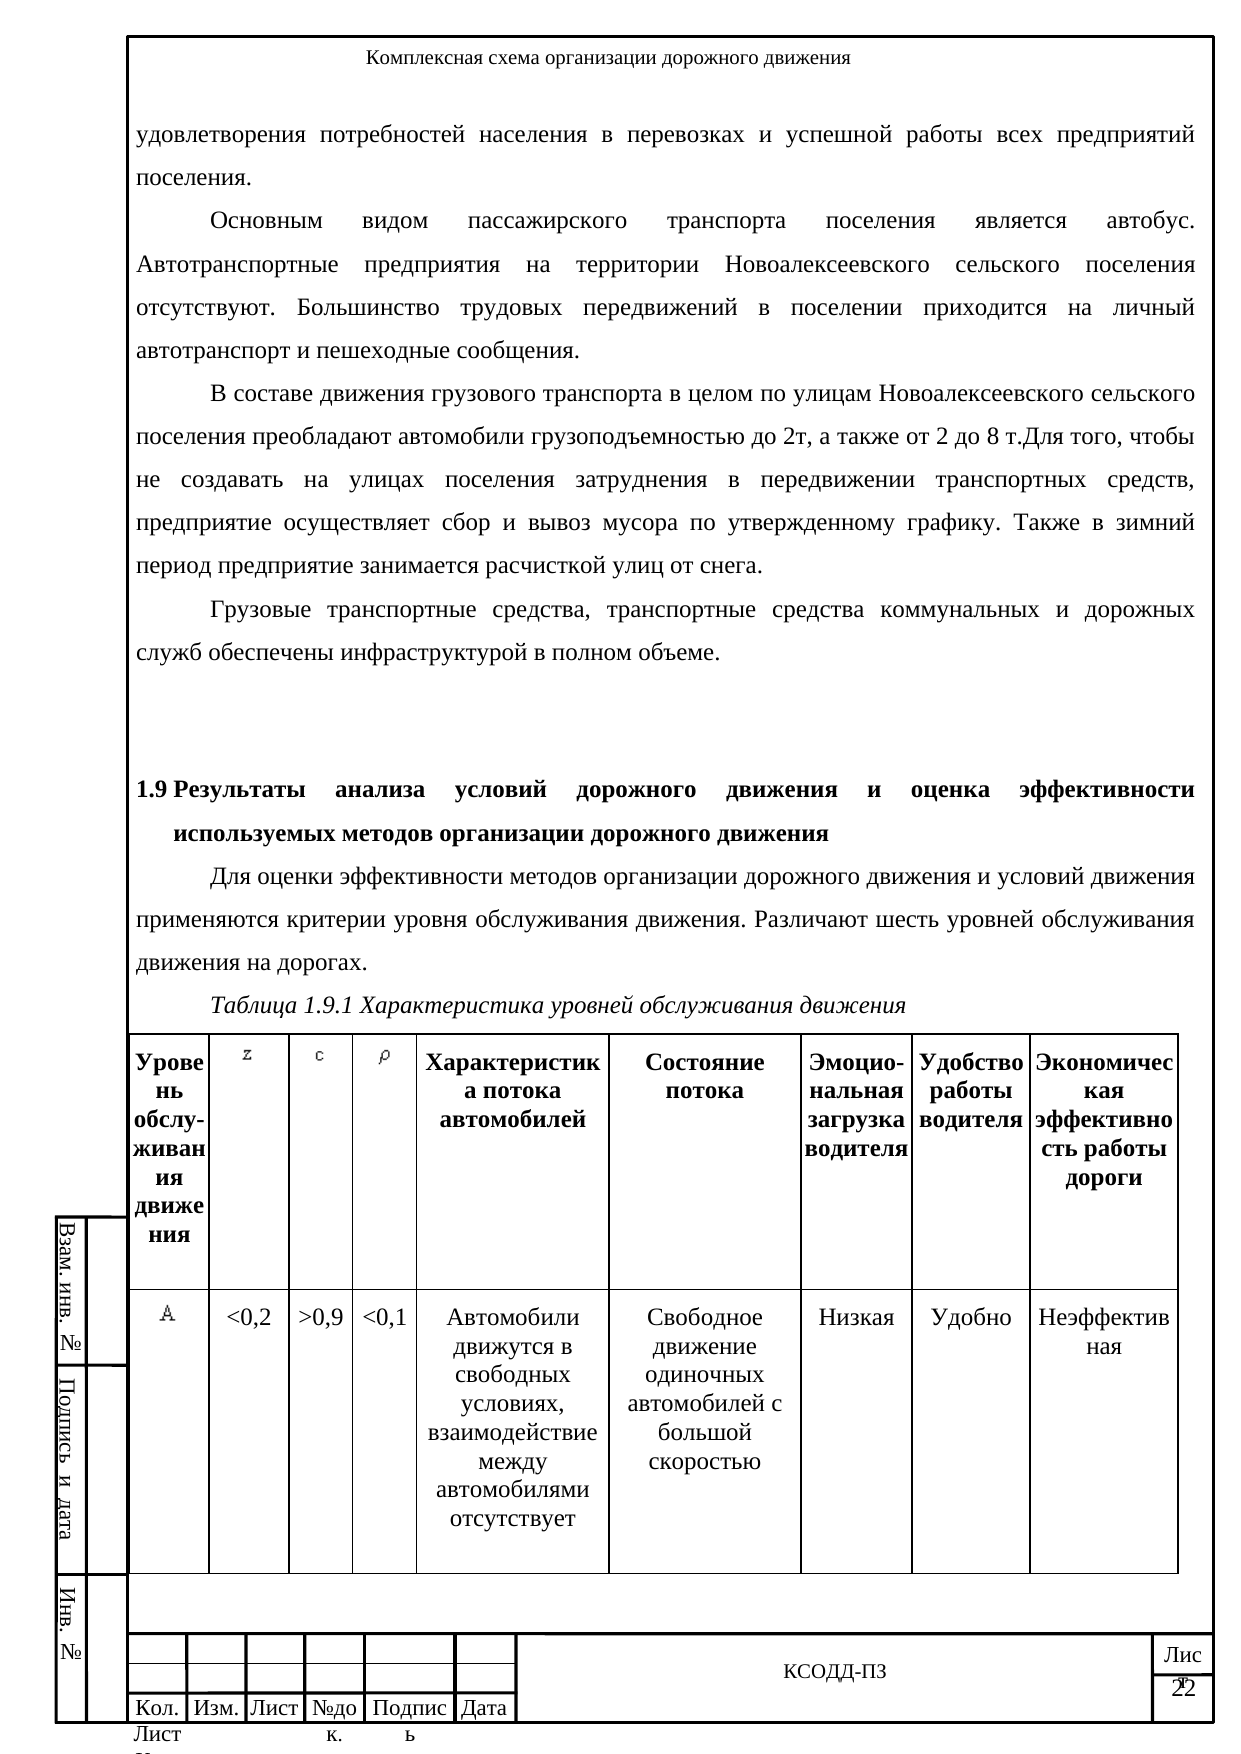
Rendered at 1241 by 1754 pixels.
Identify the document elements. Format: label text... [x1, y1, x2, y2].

picture [241, 1046, 257, 1064]
table_header Состояние потока [610, 1035, 800, 1288]
table_cell Автомобили движутся в свободных условиях, взаимодействие между автомобилями отсутствует [417, 1290, 608, 1573]
table_cell [130, 1290, 208, 1573]
picture [375, 1046, 395, 1070]
table_header Эмоцио- нальная загрузка водителя [802, 1035, 911, 1288]
table_header [353, 1035, 416, 1288]
table_header [210, 1035, 288, 1288]
list Для оценки эффективности методов организации дорожного движения и условий движения применяются критерии уровня обслуживания движения. Различают шесть уровней обслуживания движения на дорогах. [136, 861, 1196, 976]
table_header [290, 1035, 352, 1288]
text Основным видом пассажирского транспорта поселения является автобус. Автотранспортные предприятия на территории Новоалексеевского сельского поселения отсутствуют. Большинство трудовых передвижений в поселении приходится на личный автотранспорт и пешеходные сообщения. [136, 206, 1196, 364]
text В составе движения грузового транспорта в целом по улицам Новоалексеевского сельского поселения преобладают автомобили грузоподъемностью до 2т, а также от 2 до 8 т.Для того, чтобы не создавать на улицах поселения затруднения в передвижении транспортных средств, предприятие осуществляет сбор и вывоз мусора по утвержденному графику. Также в зимний период предприятие занимается расчисткой улиц от снега. [136, 378, 1196, 579]
table_header Уровень обслу- живания движения [130, 1035, 208, 1288]
table_cell >0,9 [290, 1290, 352, 1573]
table_cell Удобно [913, 1290, 1029, 1573]
table_cell <0,2 [210, 1290, 288, 1573]
table_cell Неэффективная [1031, 1290, 1177, 1573]
picture [312, 1046, 329, 1066]
table_header Экономическая эффективность работы дороги [1031, 1035, 1177, 1288]
table_header Характеристика потока автомобилей [417, 1035, 608, 1288]
list Результаты анализа условий дорожного движения и оценка эффективности используемых методов организации дорожного движения [136, 774, 1196, 846]
picture [157, 1302, 181, 1325]
table_cell Свободное движение одиночных автомобилей с большой скоростью [610, 1290, 800, 1573]
table_cell <0,1 [353, 1290, 416, 1573]
text Грузовые транспортные средства, транспортные средства коммунальных и дорожных служб обеспечены инфраструктурой в полном объеме. [136, 594, 1196, 666]
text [136, 119, 1196, 191]
table_header Удобство работы водителя [913, 1035, 1029, 1288]
list Таблица 1.9.1 Характеристика уровней обслуживания движения [136, 990, 1196, 1019]
table_cell Низкая [802, 1290, 911, 1573]
